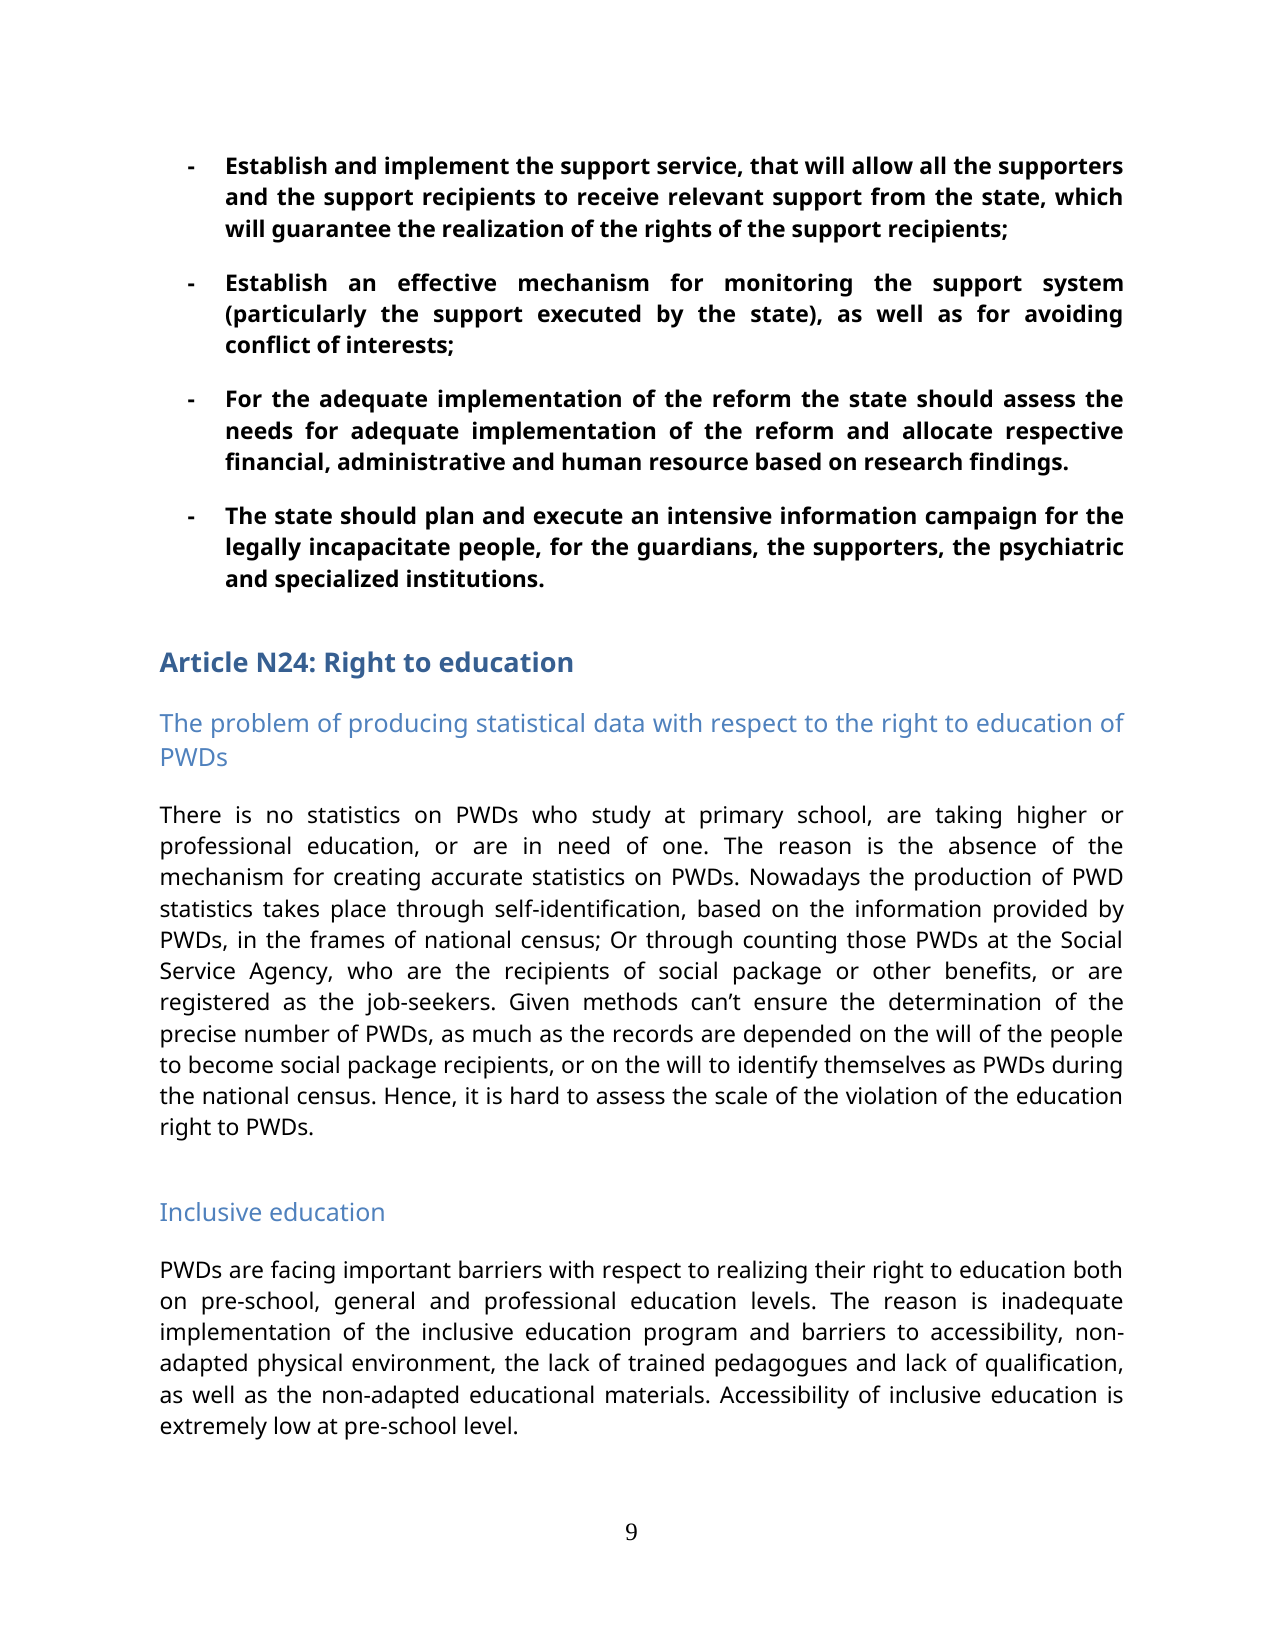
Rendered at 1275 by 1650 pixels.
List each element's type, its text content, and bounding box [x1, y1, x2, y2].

list For the adequate implementation of the reform the state should assess the needs for adequate implementation of the reform and allocate respective financial, administrative and human resource based on research findings. [187, 383, 1125, 477]
subtitle Article N24: Right to education [159, 644, 1125, 681]
text There is no statistics on PWDs who study at primary school, are taking higher or professional education, or are in need of one. The reason is the absence of the mechanism for creating accurate statistics on PWDs. Nowadays the production of PWD statistics takes place through self-identification, based on the information provided by PWDs, in the frames of national census; Or through counting those PWDs at the Social Service Agency, who are the recipients of social package or other benefits, or are registered as the job-seekers. Given methods can’t ensure the determination of the precise number of PWDs, as much as the records are depended on the will of the people to become social package recipients, or on the will to identify themselves as PWDs during the national census. Hence, it is hard to assess the scale of the violation of the education right to PWDs. [159, 799, 1125, 1142]
list Establish an effective mechanism for monitoring the support system (particularly the support executed by the state), as well as for avoiding conflict of interests; [187, 267, 1125, 360]
list Establish and implement the support service, that will allow all the supporters and the support recipients to receive relevant support from the state, which will guarantee the realization of the rights of the support recipients; [187, 150, 1125, 244]
text PWDs are facing important barriers with respect to realizing their right to education both on pre-school, general and professional education levels. The reason is inadequate implementation of the inclusive education program and barriers to accessibility, non-adapted physical environment, the lack of trained pedagogues and lack of qualification, as well as the non-adapted educational materials. Accessibility of inclusive education is extremely low at pre-school level. [159, 1254, 1125, 1441]
subtitle The problem of producing statistical data with respect to the right to education of PWDs [159, 706, 1125, 774]
list The state should plan and execute an intensive information campaign for the legally incapacitate people, for the guardians, the supporters, the psychiatric and specialized institutions. [187, 500, 1125, 594]
subtitle Inclusive education [159, 1194, 1125, 1229]
